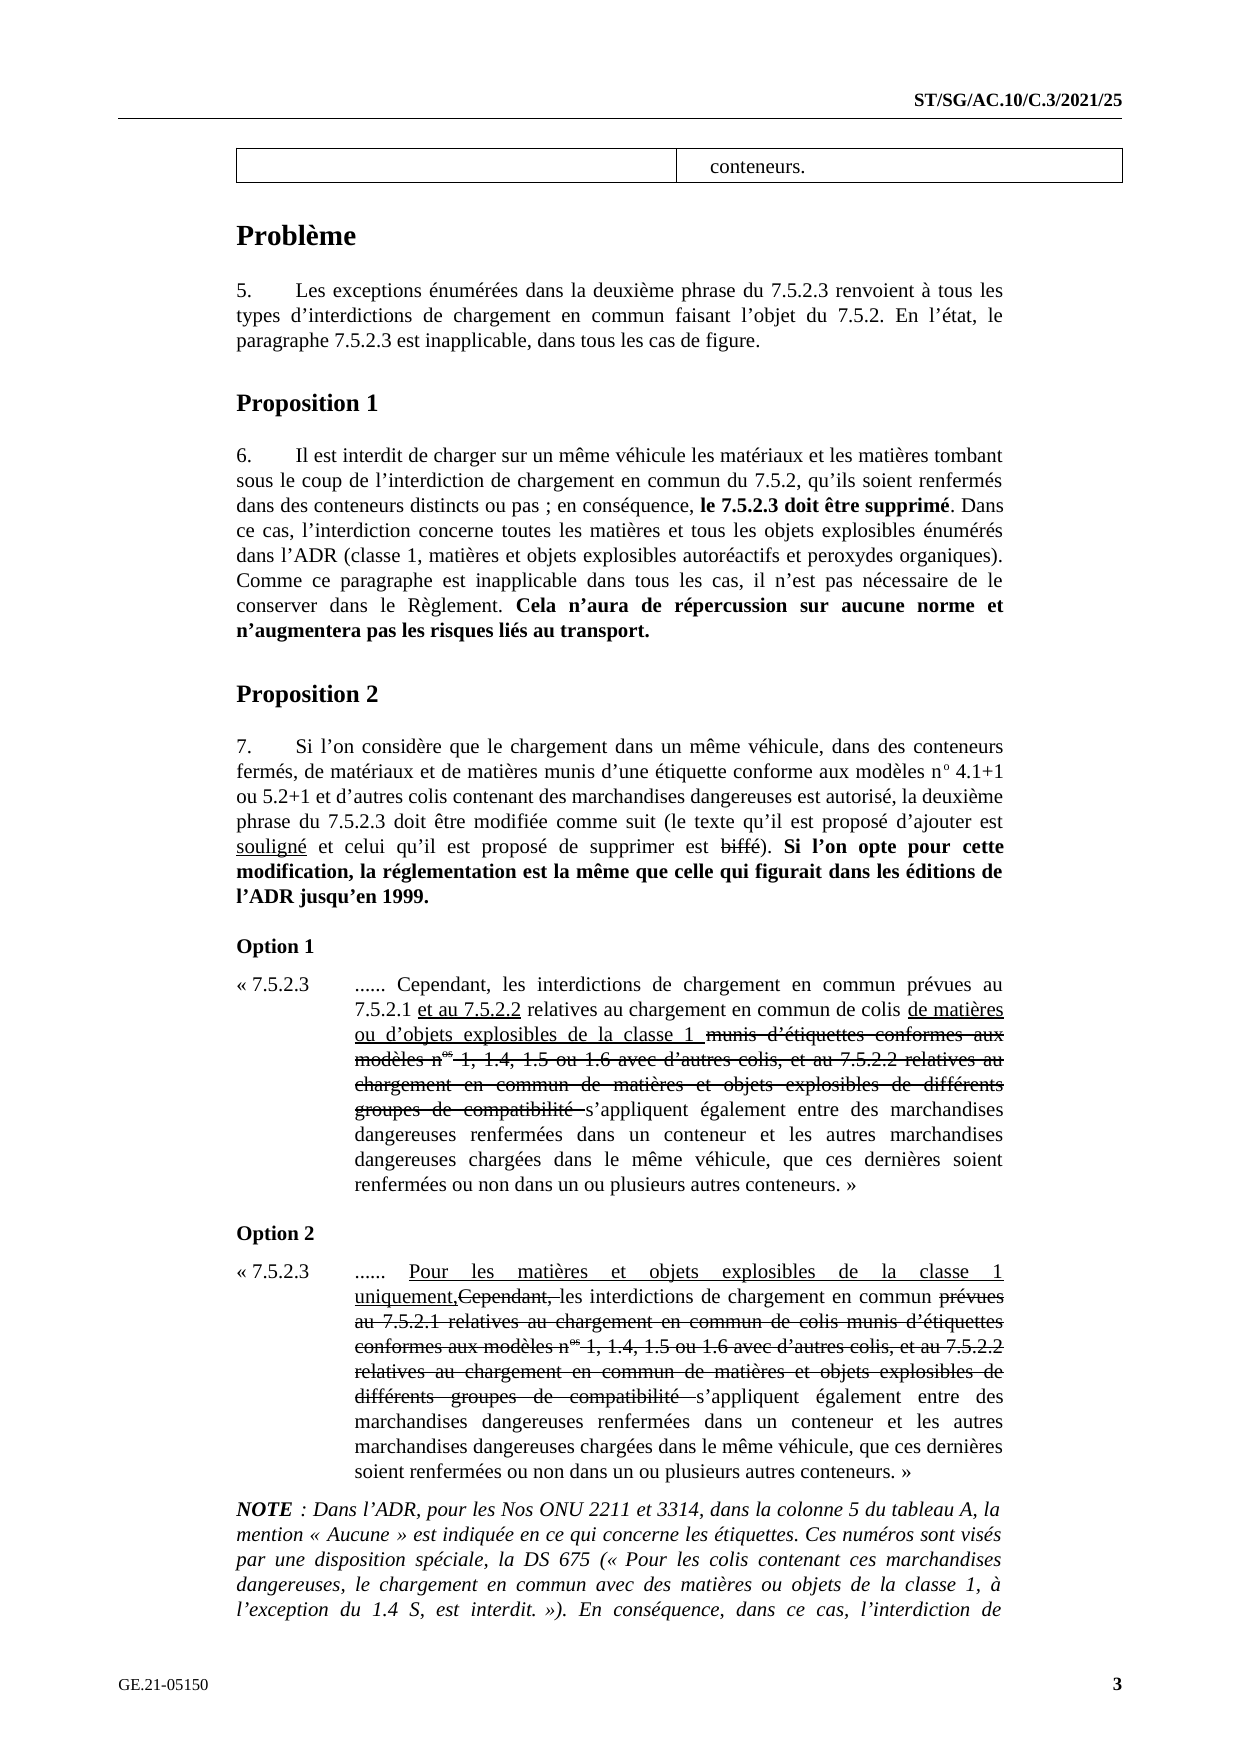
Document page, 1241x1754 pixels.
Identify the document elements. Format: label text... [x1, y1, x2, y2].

text Proposition 2 [118, 680, 1004, 708]
text Option 2 [118, 1221, 1004, 1246]
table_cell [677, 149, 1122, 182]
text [236, 1496, 1004, 1621]
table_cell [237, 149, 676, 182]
text Proposition 1 [118, 389, 1004, 417]
text 5. Les exceptions énumérées dans la deuxième phrase du 7.5.2.3 renvoient à tous les types d’interdictions de chargement en commun faisant l’objet du 7.5.2. En l’état, le paragraphe 7.5.2.3 est inapplicable, dans tous les cas de figure. [236, 277, 1004, 352]
text Problème [118, 221, 1004, 252]
text 7. Si l’on considère que le chargement dans un même véhicule, dans des conteneurs fermés, de matériaux et de matières munis d’une étiquette conforme aux modèles no 4.1+1 ou 5.2+1 et d’autres colis contenant des marchandises dangereuses est autorisé, la deuxième phrase du 7.5.2.3 doit être modifiée comme suit (le texte qu’il est proposé d’ajouter est souligné et celui qu’il est proposé de supprimer est biffé). Si l’on opte pour cette modification, la réglementation est la même que celle qui figurait dans les éditions de l’ADR jusqu’en 1999. [236, 733, 1004, 908]
text « 7.5.2.3 ...... Cependant, les interdictions de chargement en commun prévues au 7.5.2.1 et au 7.5.2.2 relatives au chargement en commun de colis de matières ou d’objets explosibles de la classe 1 munis d’étiquettes conformes aux modèles nos 1, 1.4, 1.5 ou 1.6 avec d’autres colis, et au 7.5.2.2 relatives au chargement en commun de matières et objets explosibles de différents groupes de compatibilité s’appliquent également entre des marchandises dangereuses renfermées dans un conteneur et les autres marchandises dangereuses chargées dans le même véhicule, que ces dernières soient renfermées ou non dans un ou plusieurs autres conteneurs. » [236, 971, 1004, 1196]
text « 7.5.2.3 ...... Pour les matières et objets explosibles de la classe 1 uniquement,Cependant, les interdictions de chargement en commun prévues au 7.5.2.1 relatives au chargement en commun de colis munis d’étiquettes conformes aux modèles nos 1, 1.4, 1.5 ou 1.6 avec d’autres colis, et au 7.5.2.2 relatives au chargement en commun de matières et objets explosibles de différents groupes de compatibilité s’appliquent également entre des marchandises dangereuses renfermées dans un conteneur et les autres marchandises dangereuses chargées dans le même véhicule, que ces dernières soient renfermées ou non dans un ou plusieurs autres conteneurs. » [236, 1258, 1004, 1483]
text Option 1 [118, 933, 1004, 958]
text 6. Il est interdit de charger sur un même véhicule les matériaux et les matières tombant sous le coup de l’interdiction de chargement en commun du 7.5.2, qu’ils soient renfermés dans des conteneurs distincts ou pas ; en conséquence, le 7.5.2.3 doit être supprimé. Dans ce cas, l’interdiction concerne toutes les matières et tous les objets explosibles énumérés dans l’ADR (classe 1, matières et objets explosibles autoréactifs et peroxydes organiques). Comme ce paragraphe est inapplicable dans tous les cas, il n’est pas nécessaire de le conserver dans le Règlement. Cela n’aura de répercussion sur aucune norme et n’augmentera pas les risques liés au transport. [236, 442, 1004, 642]
